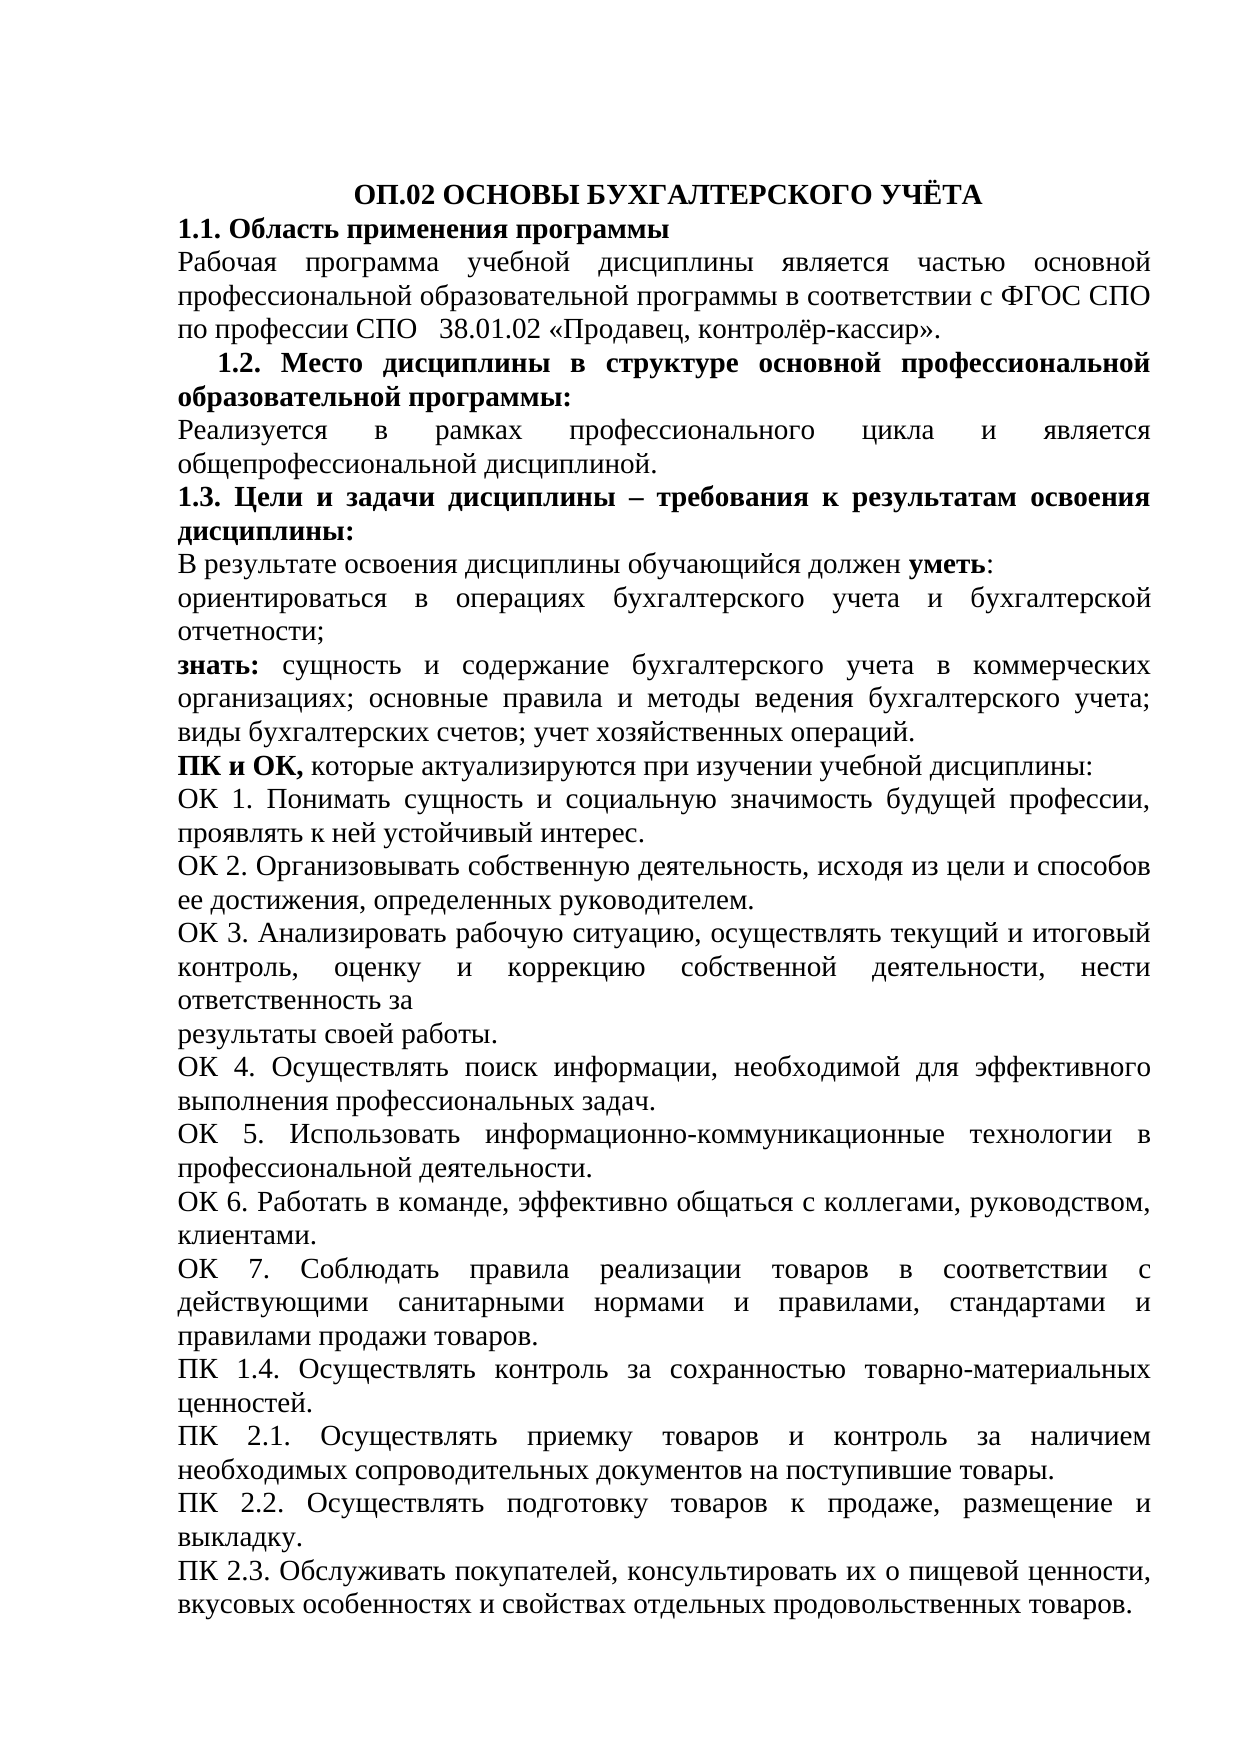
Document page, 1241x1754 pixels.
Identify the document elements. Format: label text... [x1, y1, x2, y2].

text ПК 2.3. Обслуживать покупателей, консультировать их о пищевой ценности, вкусовых особенностях и свойствах отдельных продовольственных товаров. [177, 1553, 1152, 1620]
text Реализуется в рамках профессионального цикла и является общепрофессиональной дисциплиной. [177, 412, 1152, 479]
text 1.1. Область применения программы [177, 211, 1152, 244]
text В результате освоения дисциплины обучающийся должен уметь: [177, 546, 1152, 580]
text 1.2. Место дисциплины в структуре основной профессиональной образовательной программы: [177, 345, 1152, 412]
text ОК 1. Понимать сущность и социальную значимость будущей профессии, проявлять к ней устойчивый интерес. [177, 781, 1152, 848]
text ОП.02 ОСНОВЫ БУХГАЛТЕРСКОГО УЧЁТА [177, 177, 1152, 211]
text ОК 7. Соблюдать правила реализации товаров в соответствии с действующими санитарными нормами и правилами, стандартами и правилами продажи товаров. [177, 1251, 1152, 1351]
text ОК 5. Использовать информационно-коммуникационные технологии в профессиональной деятельности. [177, 1117, 1152, 1184]
text ПК 2.1. Осуществлять приемку товаров и контроль за наличием необходимых сопроводительных документов на поступившие товары. [177, 1418, 1152, 1486]
text знать: сущность и содержание бухгалтерского учета в коммерческих организациях; основные правила и методы ведения бухгалтерского учета; виды бухгалтерских счетов; учет хозяйственных операций. [177, 647, 1152, 748]
text ОК 6. Работать в команде, эффективно общаться с коллегами, руководством, клиентами. [177, 1184, 1152, 1251]
text ОК 2. Организовывать собственную деятельность, исходя из цели и способов ее достижения, определенных руководителем. [177, 848, 1152, 915]
text ПК 1.4. Осуществлять контроль за сохранностью товарно-материальных ценностей. [177, 1351, 1152, 1418]
text ОК 3. Анализировать рабочую ситуацию, осуществлять текущий и итоговый контроль, оценку и коррекцию собственной деятельности, нести ответственность за [177, 915, 1152, 1016]
text 1.3. Цели и задачи дисциплины – требования к результатам освоения дисциплины: [177, 479, 1152, 546]
text ОК 4. Осуществлять поиск информации, необходимой для эффективного выполнения профессиональных задач. [177, 1049, 1152, 1117]
text ПК и ОК, которые актуализируются при изучении учебной дисциплины: [177, 748, 1152, 781]
text результаты своей работы. [177, 1016, 1152, 1049]
text Рабочая программа учебной дисциплины является частью основной профессиональной образовательной программы в соответствии с ФГОС СПО по профессии СПО 38.01.02 «Продавец, контролёр-кассир». [177, 244, 1152, 345]
text ПК 2.2. Осуществлять подготовку товаров к продаже, размещение и выкладку. [177, 1486, 1152, 1553]
text ориентироваться в операциях бухгалтерского учета и бухгалтерской отчетности; [177, 580, 1152, 647]
